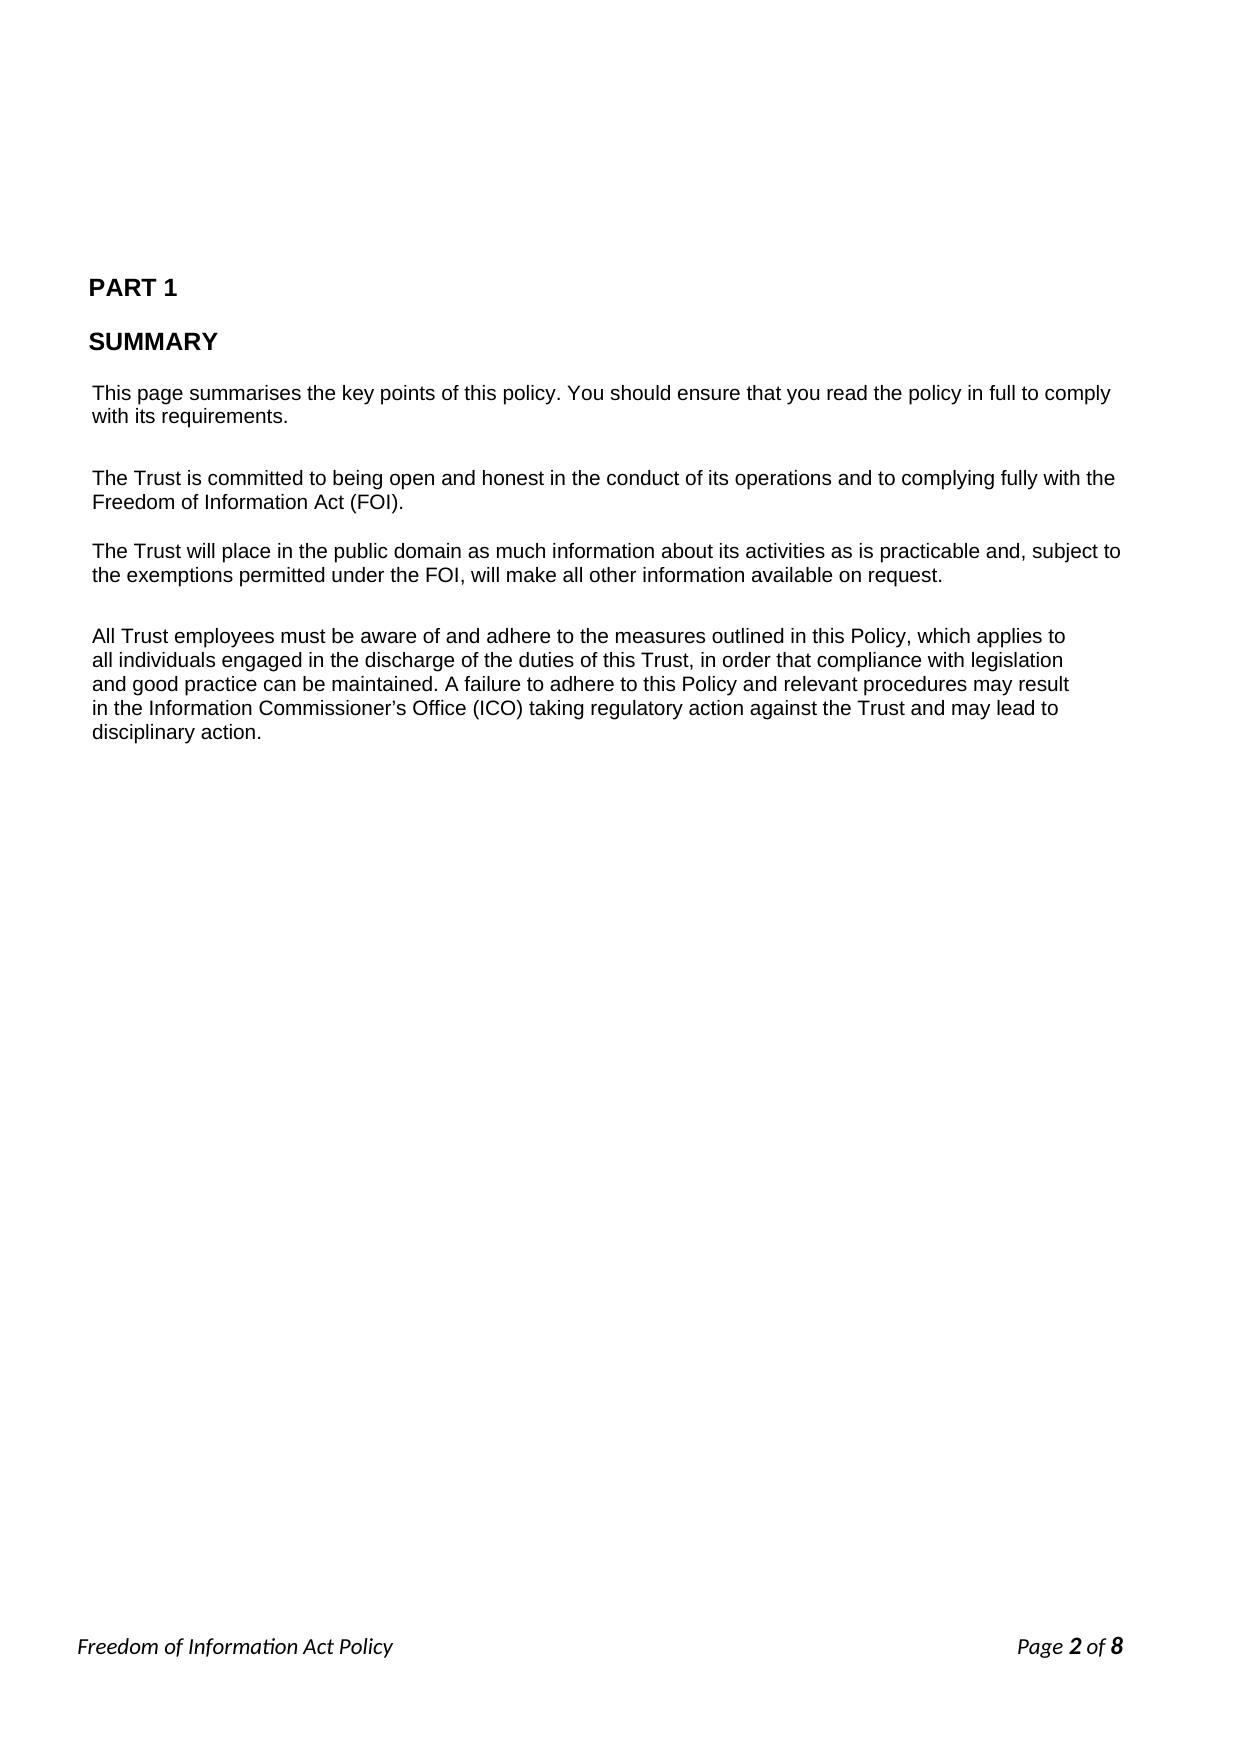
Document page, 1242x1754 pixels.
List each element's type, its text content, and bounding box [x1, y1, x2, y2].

text All Trust employees must be aware of and adhere to the measures outlined in this Policy, which applies to all individuals engaged in the discharge of the duties of this Trust, in order that compliance with legislation and good practice can be maintained. A failure to adhere to this Policy and relevant procedures may result in the Information Commissioner’s Office (ICO) taking regulatory action against the Trust and may lead to disciplinary action. [92, 624, 1083, 744]
text The Trust will place in the public domain as much information about its activities as is practicable and, subject to the exemptions permitted under the FOI, will make all other information available on request. [92, 539, 1123, 587]
text PART 1 [88, 273, 1125, 302]
list This page summarises the key points of this policy. You should ensure that you read the policy in full to comply with its requirements. [92, 380, 1123, 428]
list The Trust is committed to being open and honest in the conduct of its operations and to complying fully with the Freedom of Information Act (FOI). [92, 466, 1123, 514]
text SUMMARY [88, 327, 1125, 355]
